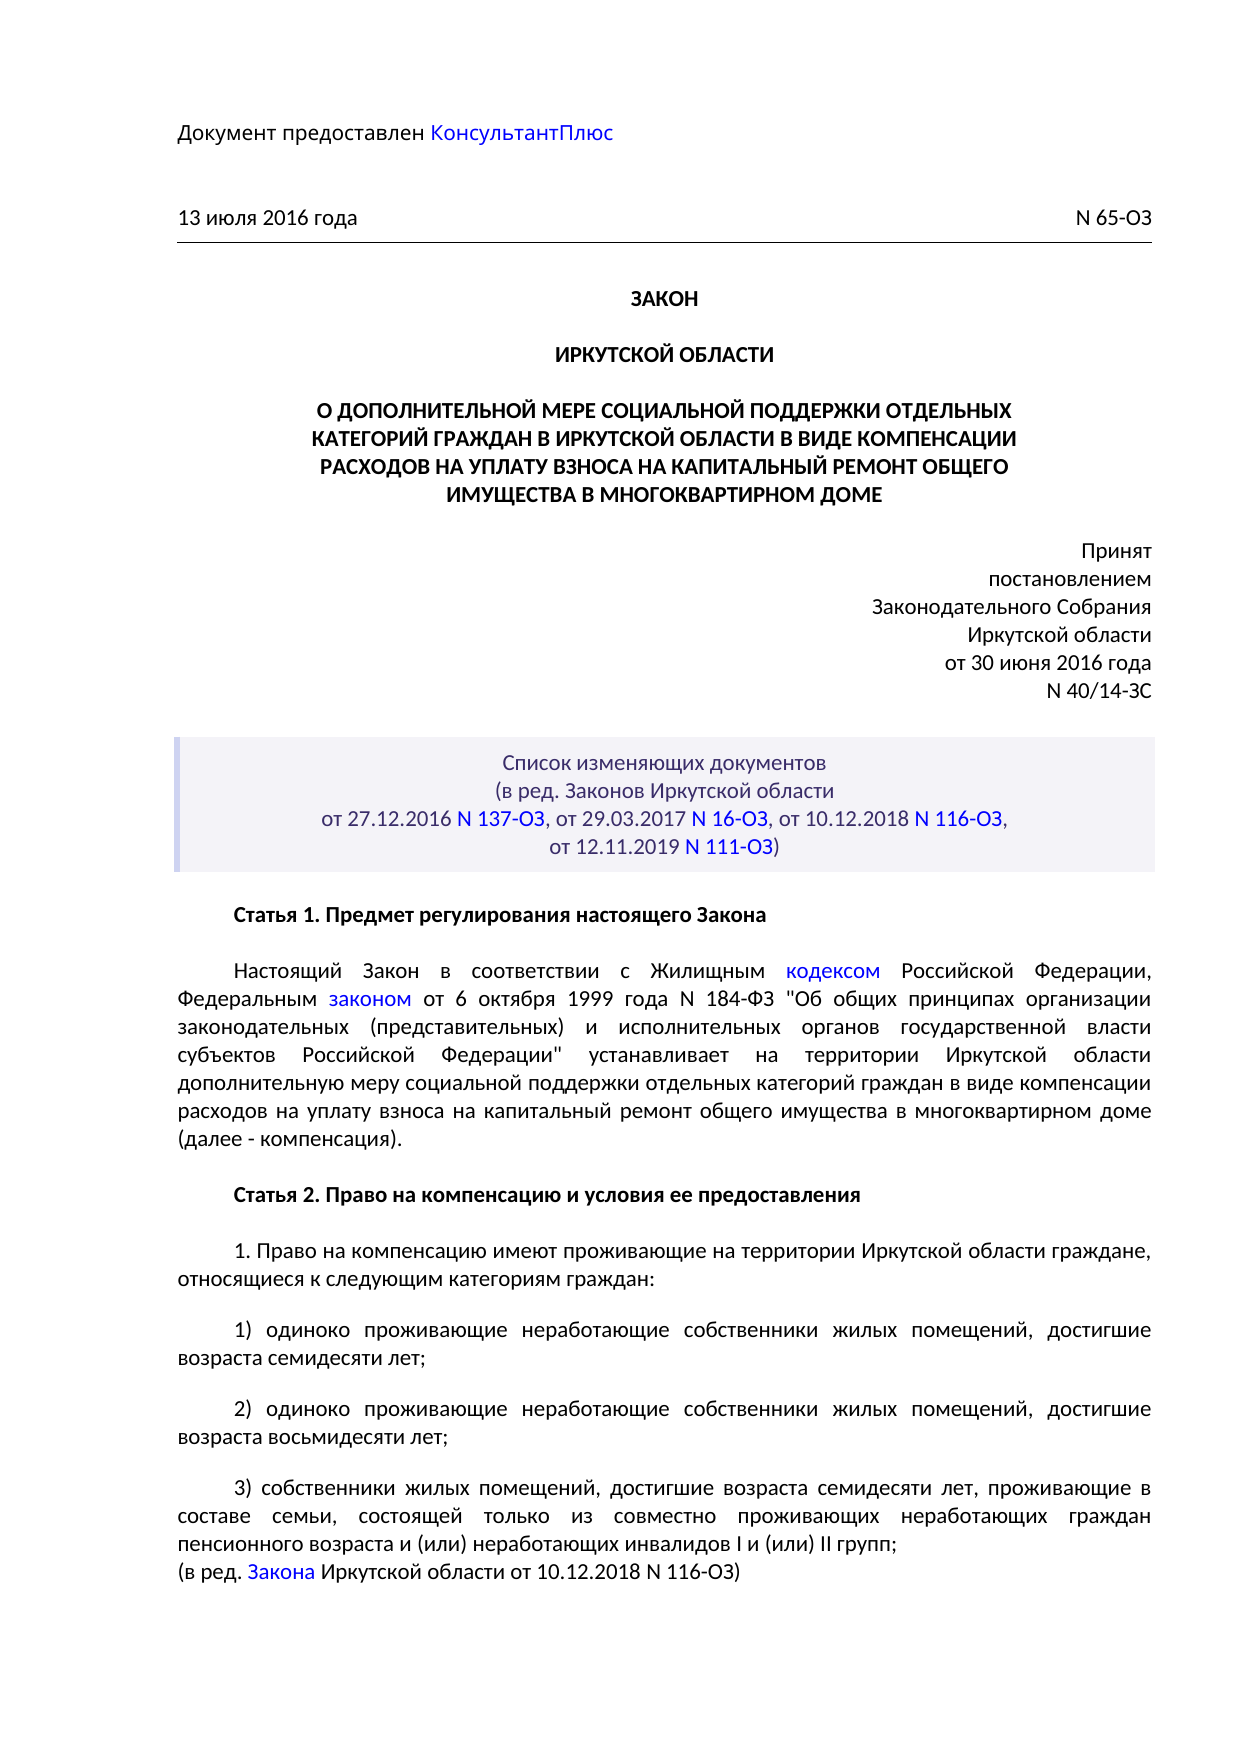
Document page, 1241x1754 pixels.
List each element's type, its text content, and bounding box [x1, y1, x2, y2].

title ИРКУТСКОЙ ОБЛАСТИ [177, 340, 1152, 368]
title ИМУЩЕСТВА В МНОГОКВАРТИРНОМ ДОМЕ [177, 480, 1152, 508]
text Настоящий Закон в соответствии с Жилищным кодексом Российской Федерации, Федеральным законом от 6 октября 1999 года N 184-ФЗ "Об общих принципах организации законодательных (представительных) и исполнительных органов государственной власти субъектов Российской Федерации" устанавливает на территории Иркутской области дополнительную меру социальной поддержки отдельных категорий граждан в виде компенсации расходов на уплату взноса на капитальный ремонт общего имущества в многоквартирном доме (далее - компенсация). [177, 956, 1152, 1152]
table_header N 65-ОЗ [664, 203, 1152, 231]
text Принят [177, 536, 1152, 564]
title Статья 1. Предмет регулирования настоящего Закона [177, 900, 1152, 928]
text от 30 июня 2016 года [177, 648, 1152, 676]
title ЗАКОН [177, 284, 1152, 312]
text Иркутской области [177, 620, 1152, 648]
title О ДОПОЛНИТЕЛЬНОЙ МЕРЕ СОЦИАЛЬНОЙ ПОДДЕРЖКИ ОТДЕЛЬНЫХ [177, 396, 1152, 424]
text 1) одиноко проживающие неработающие собственники жилых помещений, достигшие возраста семидесяти лет; [177, 1315, 1152, 1371]
title КАТЕГОРИЙ ГРАЖДАН В ИРКУТСКОЙ ОБЛАСТИ В ВИДЕ КОМПЕНСАЦИИ [177, 424, 1152, 452]
title Статья 2. Право на компенсацию и условия ее предоставления [177, 1180, 1152, 1208]
table_header Список изменяющих документов (в ред. Законов Иркутской области от 27.12.2016 N 137-ОЗ, от 29.03.2017 N 16-ОЗ, от 10.12.2018 N 116-ОЗ, от 12.11.2019 N 111-ОЗ) [180, 737, 1149, 872]
title Документ предоставлен КонсультантПлюс [177, 118, 1152, 175]
text (в ред. Закона Иркутской области от 10.12.2018 N 116-ОЗ) [177, 1557, 1152, 1585]
table_header 13 июля 2016 года [177, 203, 664, 231]
text 1. Право на компенсацию имеют проживающие на территории Иркутской области граждане, относящиеся к следующим категориям граждан: [177, 1236, 1152, 1292]
title РАСХОДОВ НА УПЛАТУ ВЗНОСА НА КАПИТАЛЬНЫЙ РЕМОНТ ОБЩЕГО [177, 452, 1152, 480]
text 3) собственники жилых помещений, достигшие возраста семидесяти лет, проживающие в составе семьи, состоящей только из совместно проживающих неработающих граждан пенсионного возраста и (или) неработающих инвалидов I и (или) II групп; [177, 1473, 1152, 1557]
text постановлением [177, 564, 1152, 592]
text 2) одиноко проживающие неработающие собственники жилых помещений, достигшие возраста восьмидесяти лет; [177, 1394, 1152, 1450]
text Законодательного Собрания [177, 592, 1152, 620]
text N 40/14-ЗС [177, 676, 1152, 704]
